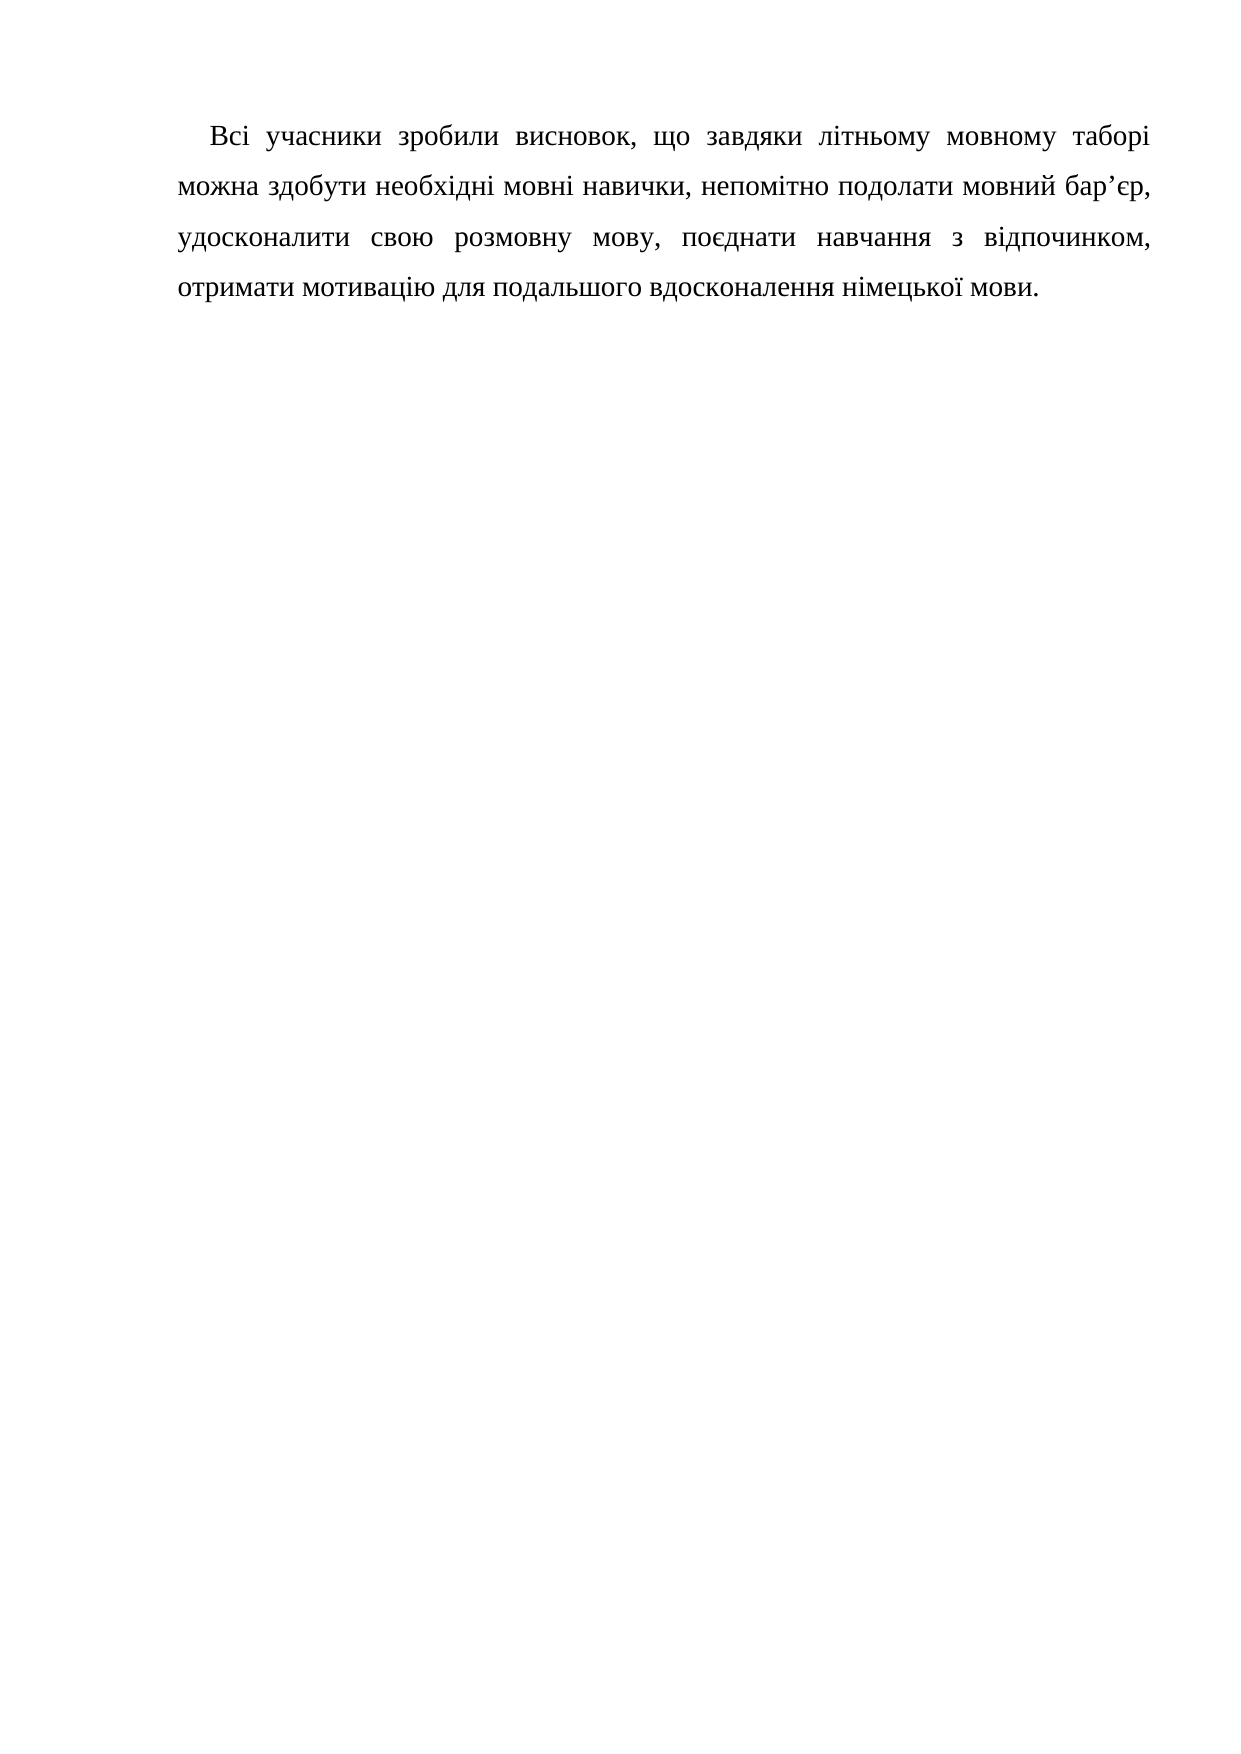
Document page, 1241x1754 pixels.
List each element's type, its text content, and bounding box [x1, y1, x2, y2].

text Всі учасники зробили висновок, що завдяки літньому мовному таборі можна здобути необхідні мовні навички, непомітно подолати мовний бар’єр, удосконалити свою розмовну мову, поєднати навчання з відпочинком, отримати мотивацію для подальшого вдосконалення німецької мови. [177, 118, 1152, 303]
